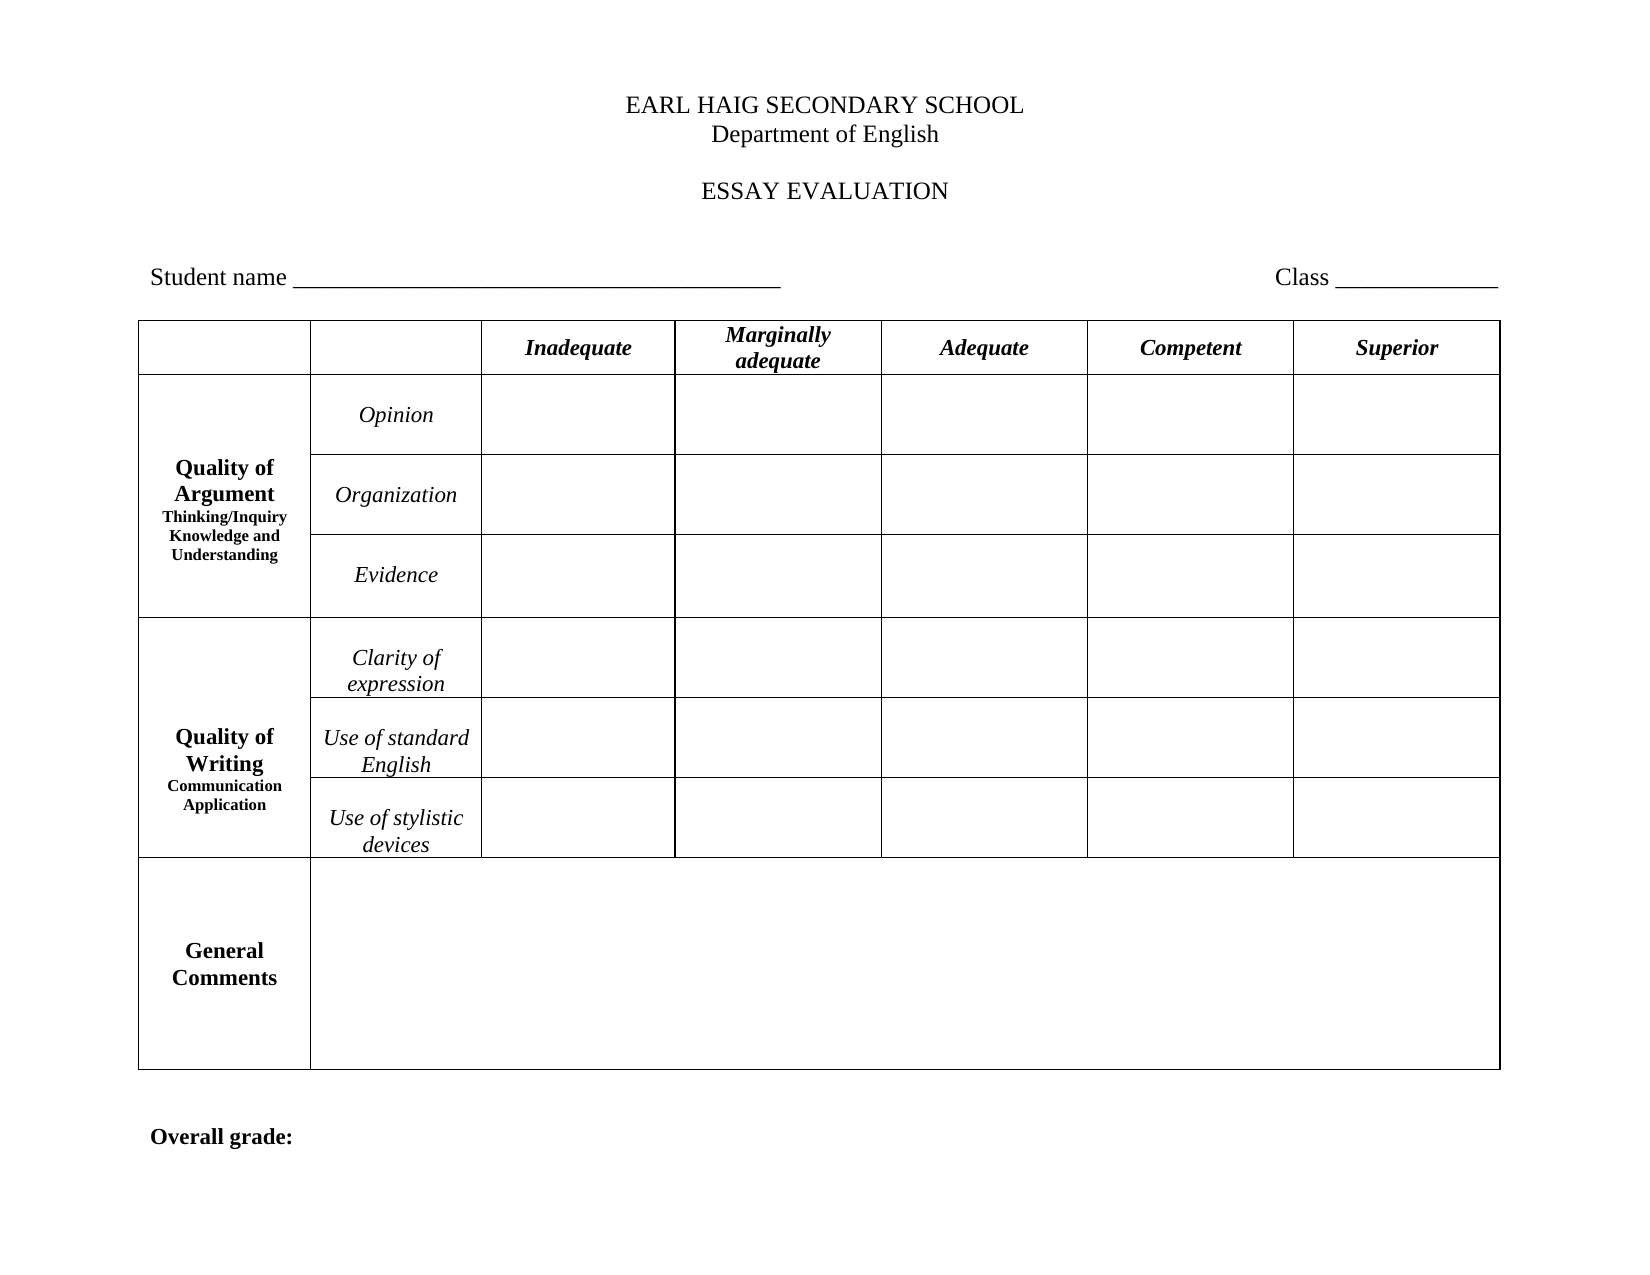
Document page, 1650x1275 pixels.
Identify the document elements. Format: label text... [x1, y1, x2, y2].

table_cell [1294, 618, 1499, 697]
table_cell Use of standard English [311, 698, 481, 777]
table_header Marginally adequate [676, 321, 881, 374]
table_cell [1294, 375, 1499, 454]
table_cell [882, 618, 1087, 697]
table_cell [1088, 618, 1293, 697]
table_header Adequate [882, 321, 1087, 374]
table_cell [882, 455, 1087, 534]
table_header Superior [1294, 321, 1499, 374]
table_cell Opinion [311, 375, 481, 454]
title EARL HAIG SECONDARY SCHOOL [150, 90, 1500, 119]
table_cell [882, 375, 1087, 454]
table_cell [1294, 778, 1499, 857]
table_cell [1294, 698, 1499, 777]
table_cell [1088, 535, 1293, 617]
table_cell Evidence [311, 535, 481, 617]
table_cell Quality of Writing Communication Application [139, 618, 310, 857]
table_header Inadequate [482, 321, 674, 374]
table_cell [676, 375, 881, 454]
table_cell General Comments [139, 858, 310, 1069]
table_header [311, 321, 481, 374]
text Student name _______________________________________ Class _____________ [150, 262, 1500, 291]
table_cell [1088, 778, 1293, 857]
text ESSAY EVALUATION [150, 176, 1500, 205]
table_cell [482, 778, 674, 857]
table_cell [676, 618, 881, 697]
table_cell [482, 455, 674, 534]
table_cell Quality of Argument Thinking/Inquiry Knowledge and Understanding [139, 375, 310, 617]
table_cell [1294, 455, 1499, 534]
table_cell Organization [311, 455, 481, 534]
text Overall grade: [150, 1123, 1500, 1149]
table_cell [676, 535, 881, 617]
table_cell Clarity of expression [311, 618, 481, 697]
subtitle Department of English [150, 119, 1500, 147]
table_cell [1294, 535, 1499, 617]
table_cell [1088, 455, 1293, 534]
table_cell [1088, 375, 1293, 454]
table_cell [482, 618, 674, 697]
table_cell [482, 535, 674, 617]
table_cell [882, 535, 1087, 617]
table_cell [1088, 698, 1293, 777]
table_cell [311, 858, 1499, 1069]
table_header Competent [1088, 321, 1293, 374]
table_cell [882, 698, 1087, 777]
table_cell [676, 698, 881, 777]
table_cell [882, 778, 1087, 857]
table_cell [676, 455, 881, 534]
table_cell [482, 698, 674, 777]
table_cell [482, 375, 674, 454]
table_header [139, 321, 310, 374]
table_cell Use of stylistic devices [311, 778, 481, 857]
table_cell [676, 778, 881, 857]
